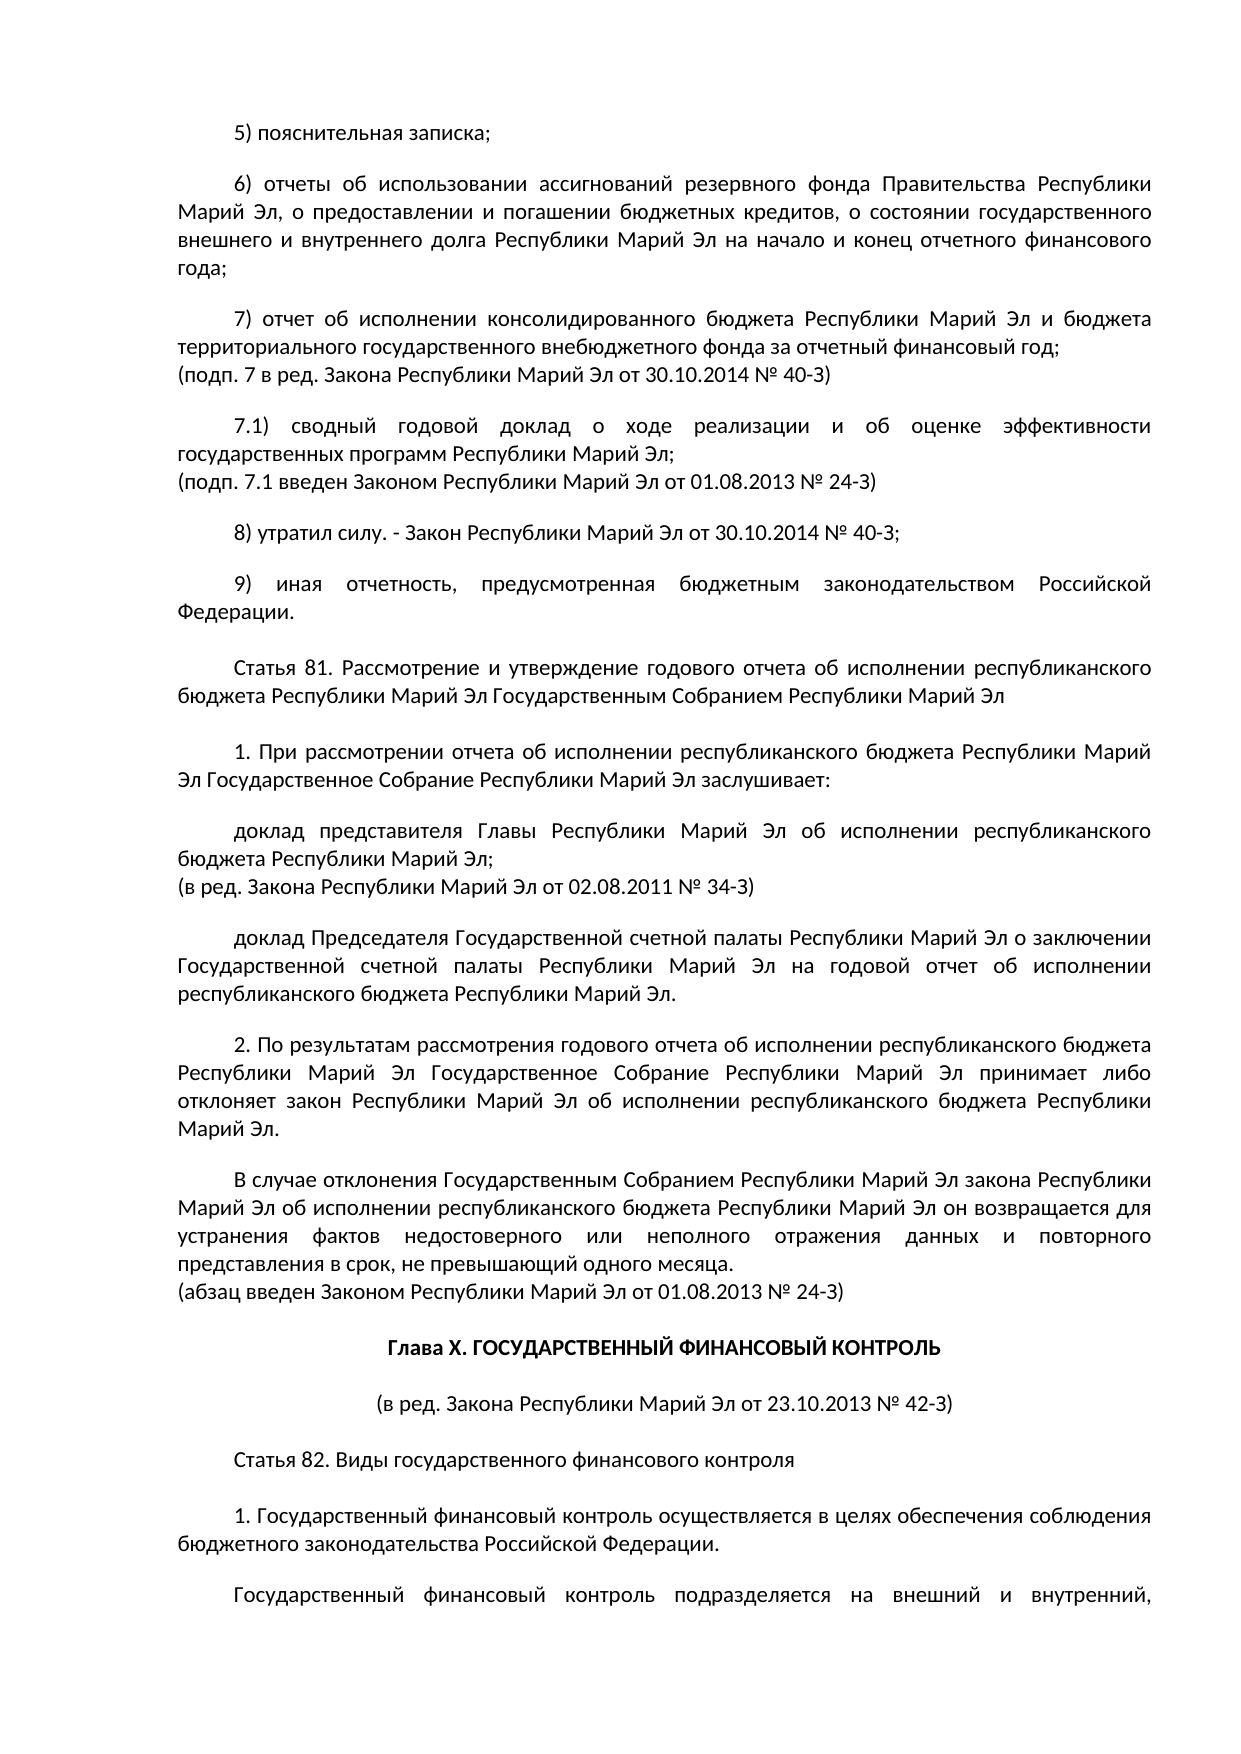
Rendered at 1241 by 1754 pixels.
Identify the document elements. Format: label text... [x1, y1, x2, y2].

text (подп. 7.1 введен Законом Республики Марий Эл от 01.08.2013 № 24-З) [177, 467, 1152, 495]
text 5) пояснительная записка; [177, 118, 1152, 146]
text 9) иная отчетность, предусмотренная бюджетным законодательством Российской Федерации. [177, 569, 1152, 625]
text 1. При рассмотрении отчета об исполнении республиканского бюджета Республики Марий Эл Государственное Собрание Республики Марий Эл заслушивает: [177, 737, 1152, 793]
text 8) утратил силу. - Закон Республики Марий Эл от 30.10.2014 № 40-З; [177, 518, 1152, 546]
text доклад Председателя Государственной счетной палаты Республики Марий Эл о заключении Государственной счетной палаты Республики Марий Эл на годовой отчет об исполнении республиканского бюджета Республики Марий Эл. [177, 923, 1152, 1007]
text 1. Государственный финансовый контроль осуществляется в целях обеспечения соблюдения бюджетного законодательства Российской Федерации. [177, 1501, 1152, 1557]
text (в ред. Закона Республики Марий Эл от 02.08.2011 № 34-З) [177, 872, 1152, 900]
text Статья 81. Рассмотрение и утверждение годового отчета об исполнении республиканского бюджета Республики Марий Эл Государственным Собранием Республики Марий Эл [177, 653, 1152, 709]
title Глава X. ГОСУДАРСТВЕННЫЙ ФИНАНСОВЫЙ КОНТРОЛЬ [177, 1333, 1152, 1361]
text (в ред. Закона Республики Марий Эл от 23.10.2013 № 42-З) [177, 1389, 1152, 1417]
text доклад представителя Главы Республики Марий Эл об исполнении республиканского бюджета Республики Марий Эл; [177, 816, 1152, 872]
text 7) отчет об исполнении консолидированного бюджета Республики Марий Эл и бюджета территориального государственного внебюджетного фонда за отчетный финансовый год; [177, 304, 1152, 360]
text (подп. 7 в ред. Закона Республики Марий Эл от 30.10.2014 № 40-З) [177, 360, 1152, 388]
text 7.1) сводный годовой доклад о ходе реализации и об оценке эффективности государственных программ Республики Марий Эл; [177, 411, 1152, 467]
text В случае отклонения Государственным Собранием Республики Марий Эл закона Республики Марий Эл об исполнении республиканского бюджета Республики Марий Эл он возвращается для устранения фактов недостоверного или неполного отражения данных и повторного представления в срок, не превышающий одного месяца. [177, 1165, 1152, 1277]
text 2. По результатам рассмотрения годового отчета об исполнении республиканского бюджета Республики Марий Эл Государственное Собрание Республики Марий Эл принимает либо отклоняет закон Республики Марий Эл об исполнении республиканского бюджета Республики Марий Эл. [177, 1030, 1152, 1142]
text 6) отчеты об использовании ассигнований резервного фонда Правительства Республики Марий Эл, о предоставлении и погашении бюджетных кредитов, о состоянии государственного внешнего и внутреннего долга Республики Марий Эл на начало и конец отчетного финансового года; [177, 169, 1152, 281]
text (абзац введен Законом Республики Марий Эл от 01.08.2013 № 24-З) [177, 1277, 1152, 1305]
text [177, 1580, 1152, 1608]
text Статья 82. Виды государственного финансового контроля [177, 1445, 1152, 1473]
